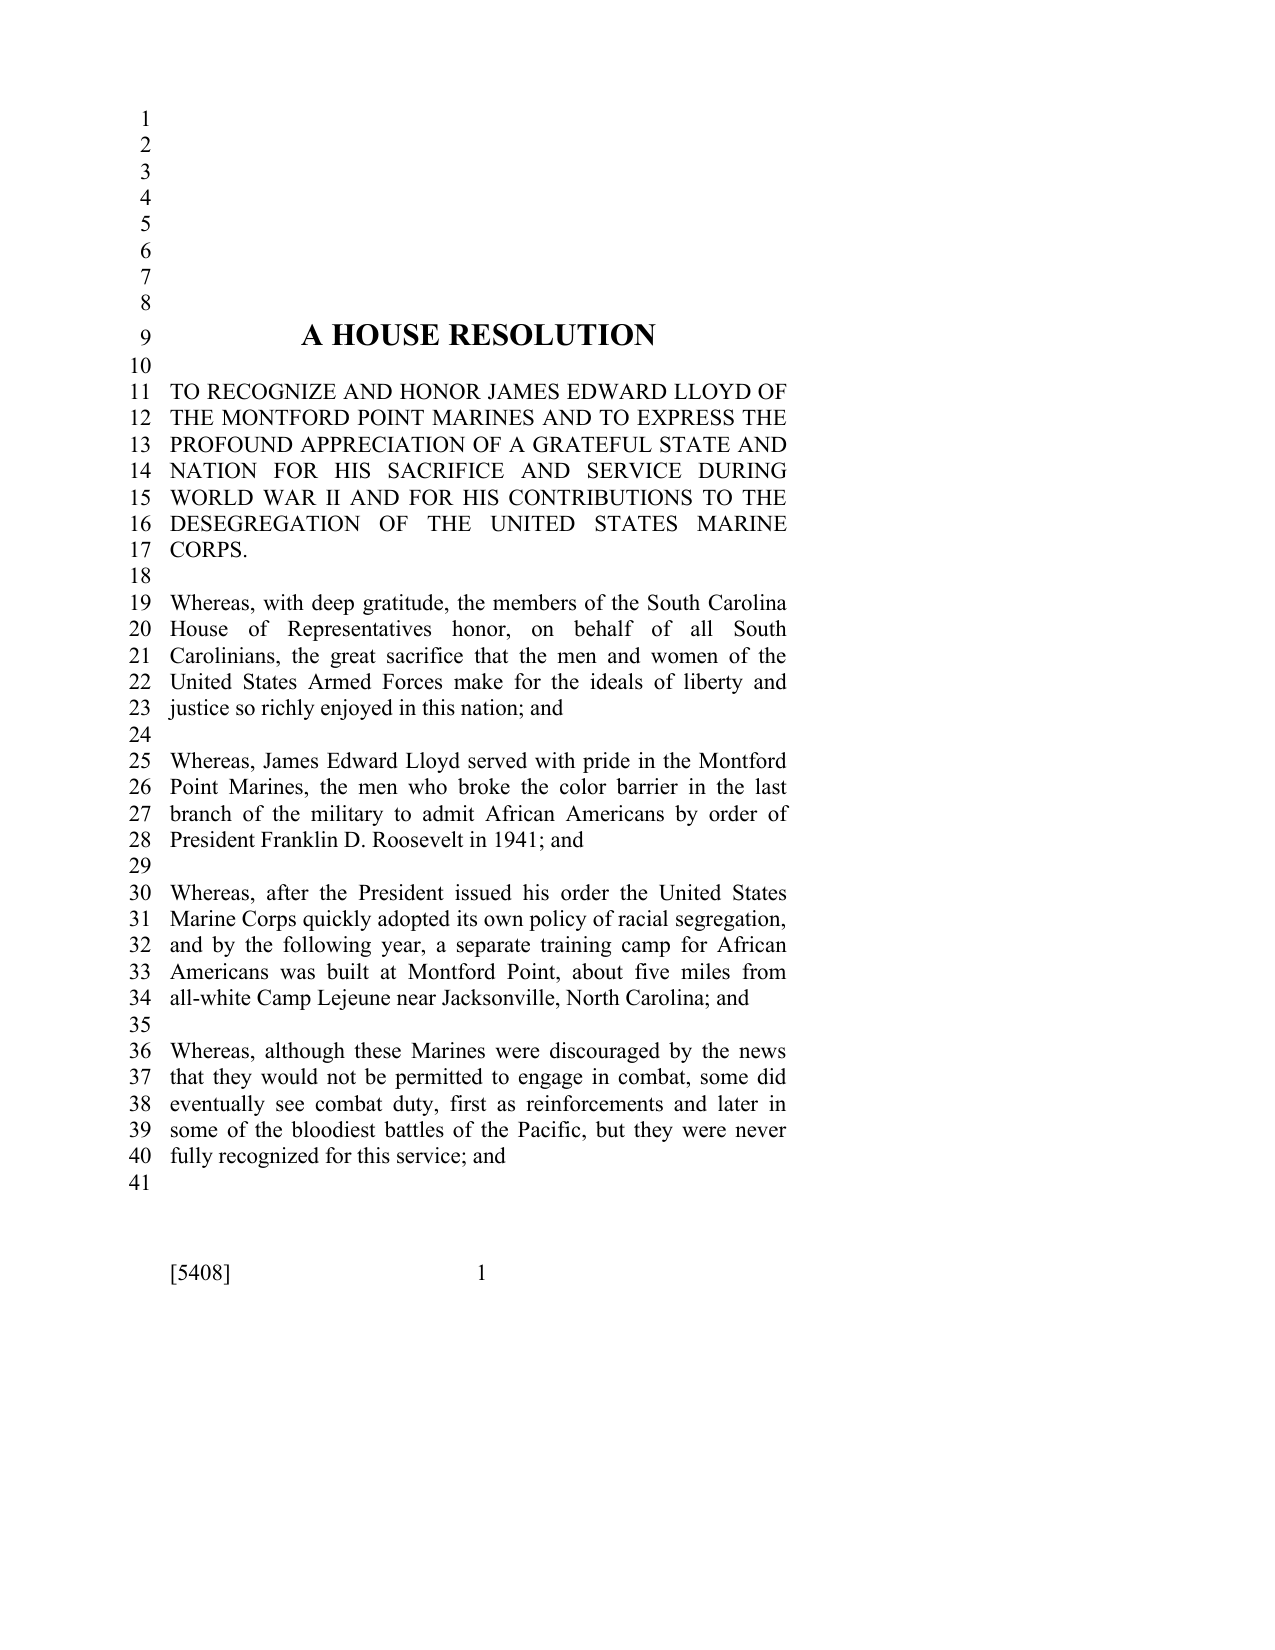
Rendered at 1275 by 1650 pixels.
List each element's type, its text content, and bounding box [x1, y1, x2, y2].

text Whereas, James Edward Lloyd served with pride in the Montford Point Marines, the men who broke the color barrier in the last branch of the military to admit African Americans by order of President Franklin D. Roosevelt in 1941; and [169, 747, 787, 852]
text Whereas, with deep gratitude, the members of the South Carolina House of Representatives honor, on behalf of all South Carolinians, the great sacrifice that the men and women of the United States Armed Forces make for the ideals of liberty and justice so richly enjoyed in this nation; and [169, 589, 787, 721]
text Whereas, although these Marines were discouraged by the news that they would not be permitted to engage in combat, some did eventually see combat duty, first as reinforcements and later in some of the bloodiest battles of the Pacific, but they were never fully recognized for this service; and [169, 1037, 787, 1169]
text A HOUSE RESOLUTION [169, 316, 787, 352]
text TO RECOGNIZE AND HONOR JAMES EDWARD LLOYD OF THE MONTFORD POINT MARINES AND TO EXPRESS THE PROFOUND APPRECIATION OF A GRATEFUL STATE AND NATION FOR HIS SACRIFICE AND SERVICE DURING WORLD WAR II AND FOR HIS CONTRIBUTIONS TO THE DESEGREGATION OF THE UNITED STATES MARINE CORPS. [169, 378, 787, 563]
text Whereas, after the President issued his order the United States Marine Corps quickly adopted its own policy of racial segregation, and by the following year, a separate training camp for African Americans was built at Montford Point, about five miles from all-white Camp Lejeune near Jacksonville, North Carolina; and [169, 879, 787, 1011]
